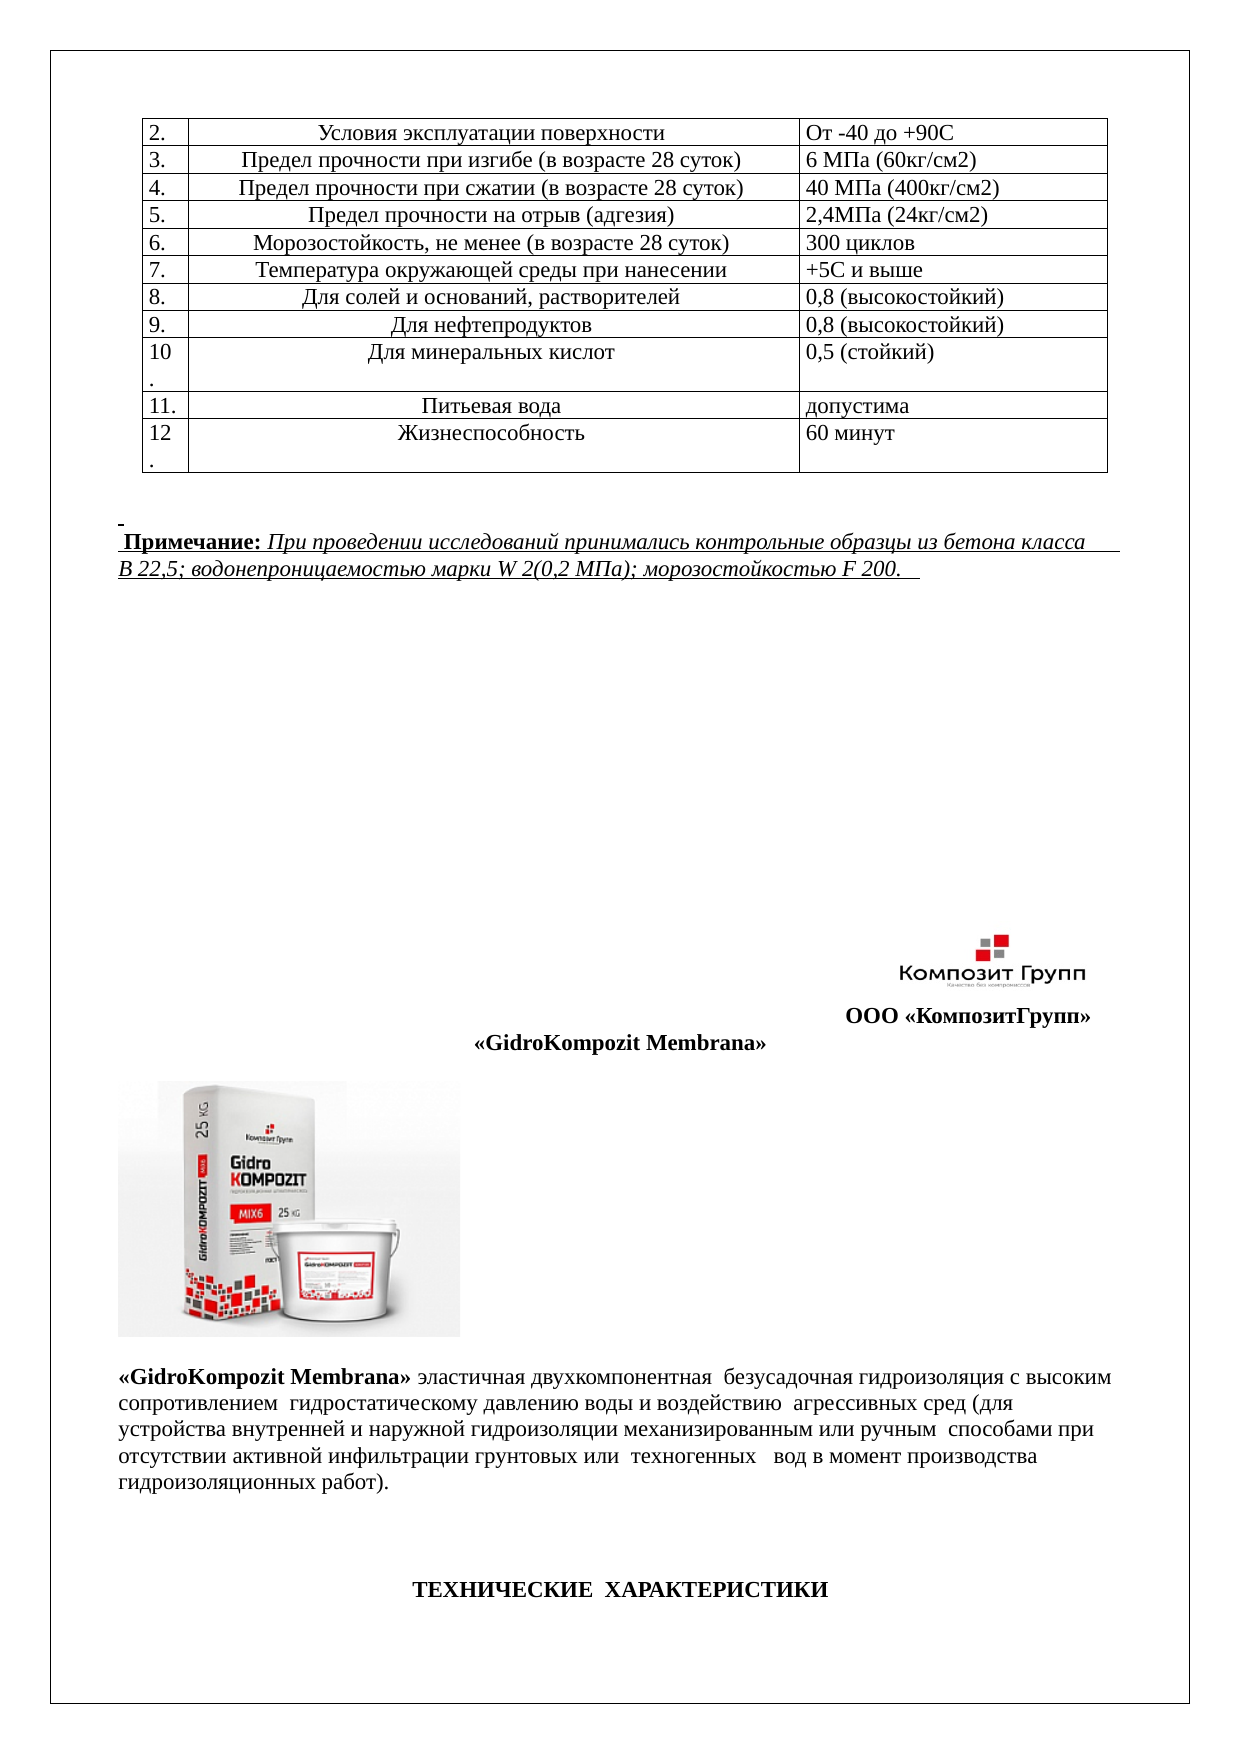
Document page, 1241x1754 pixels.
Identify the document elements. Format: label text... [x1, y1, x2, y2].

table_cell Для минеральных кислот [189, 338, 799, 391]
table_cell 2,4МПа (24кг/см2) [800, 201, 1107, 228]
table_cell 9. [143, 311, 188, 337]
table_cell 8. [143, 284, 188, 310]
table_cell 6. [143, 229, 188, 255]
table_cell Температура окружающей среды при нанесении [189, 256, 799, 282]
table_cell Предел прочности на отрыв (адгезия) [189, 201, 799, 228]
table_cell 7. [143, 256, 188, 282]
table_cell 2. [143, 119, 188, 145]
text «GidroKompozit Membrana» [118, 1029, 1122, 1055]
text Примечание: При проведении исследований принимались контрольные образцы из бетона класса В 22,5; водонепроницаемостью марки W 2(0,2 МПа); морозостойкостью F 200. [118, 528, 1122, 581]
table_cell +5С и выше [800, 256, 1107, 282]
text «GidroKompozit Membrana» эластичная двухкомпонентная безусадочная гидроизоляция с высоким сопротивлением гидростатическому давлению воды и воздействию агрессивных сред (для устройства внутренней и наружной гидроизоляции механизированным или ручным способами при отсутствии активной инфильтрации грунтовых или техногенных вод в момент производства гидроизоляционных работ). [118, 1363, 1122, 1494]
table_cell допустима [800, 392, 1107, 418]
text ООО «КомпозитГрупп» [118, 1003, 1122, 1029]
table_cell 0,8 (высокостойкий) [800, 311, 1107, 337]
table_cell 6 МПа (60кг/см2) [800, 146, 1107, 173]
table_cell 60 минут [800, 419, 1107, 472]
table_cell 0,8 (высокостойкий) [800, 284, 1107, 310]
table_cell Морозостойкость, не менее (в возрасте 28 суток) [189, 229, 799, 255]
table_cell 10. [143, 338, 188, 391]
table_cell От -40 до +90С [800, 119, 1107, 145]
table_cell 5. [143, 201, 188, 228]
table_cell Для нефтепродуктов [189, 311, 799, 337]
table_cell Условия эксплуатации поверхности [189, 119, 799, 145]
table_cell Жизнеспособность [189, 419, 799, 472]
table_cell 12. [143, 419, 188, 472]
picture [118, 1081, 461, 1337]
table_cell 0,5 (стойкий) [800, 338, 1107, 391]
table_cell Предел прочности при сжатии (в возрасте 28 суток) [189, 174, 799, 200]
table_cell 3. [143, 146, 188, 173]
table_cell Предел прочности при изгибе (в возрасте 28 суток) [189, 146, 799, 173]
table_cell Питьевая вода [189, 392, 799, 418]
table_cell 300 циклов [800, 229, 1107, 255]
text ТЕХНИЧЕСКИЕ ХАРАКТЕРИСТИКИ [118, 1576, 1122, 1602]
picture [859, 921, 1123, 1000]
table_cell Для солей и оснований, растворителей [189, 284, 799, 310]
table_cell 40 МПа (400кг/см2) [800, 174, 1107, 200]
table_cell 11. [143, 392, 188, 418]
table_cell 4. [143, 174, 188, 200]
